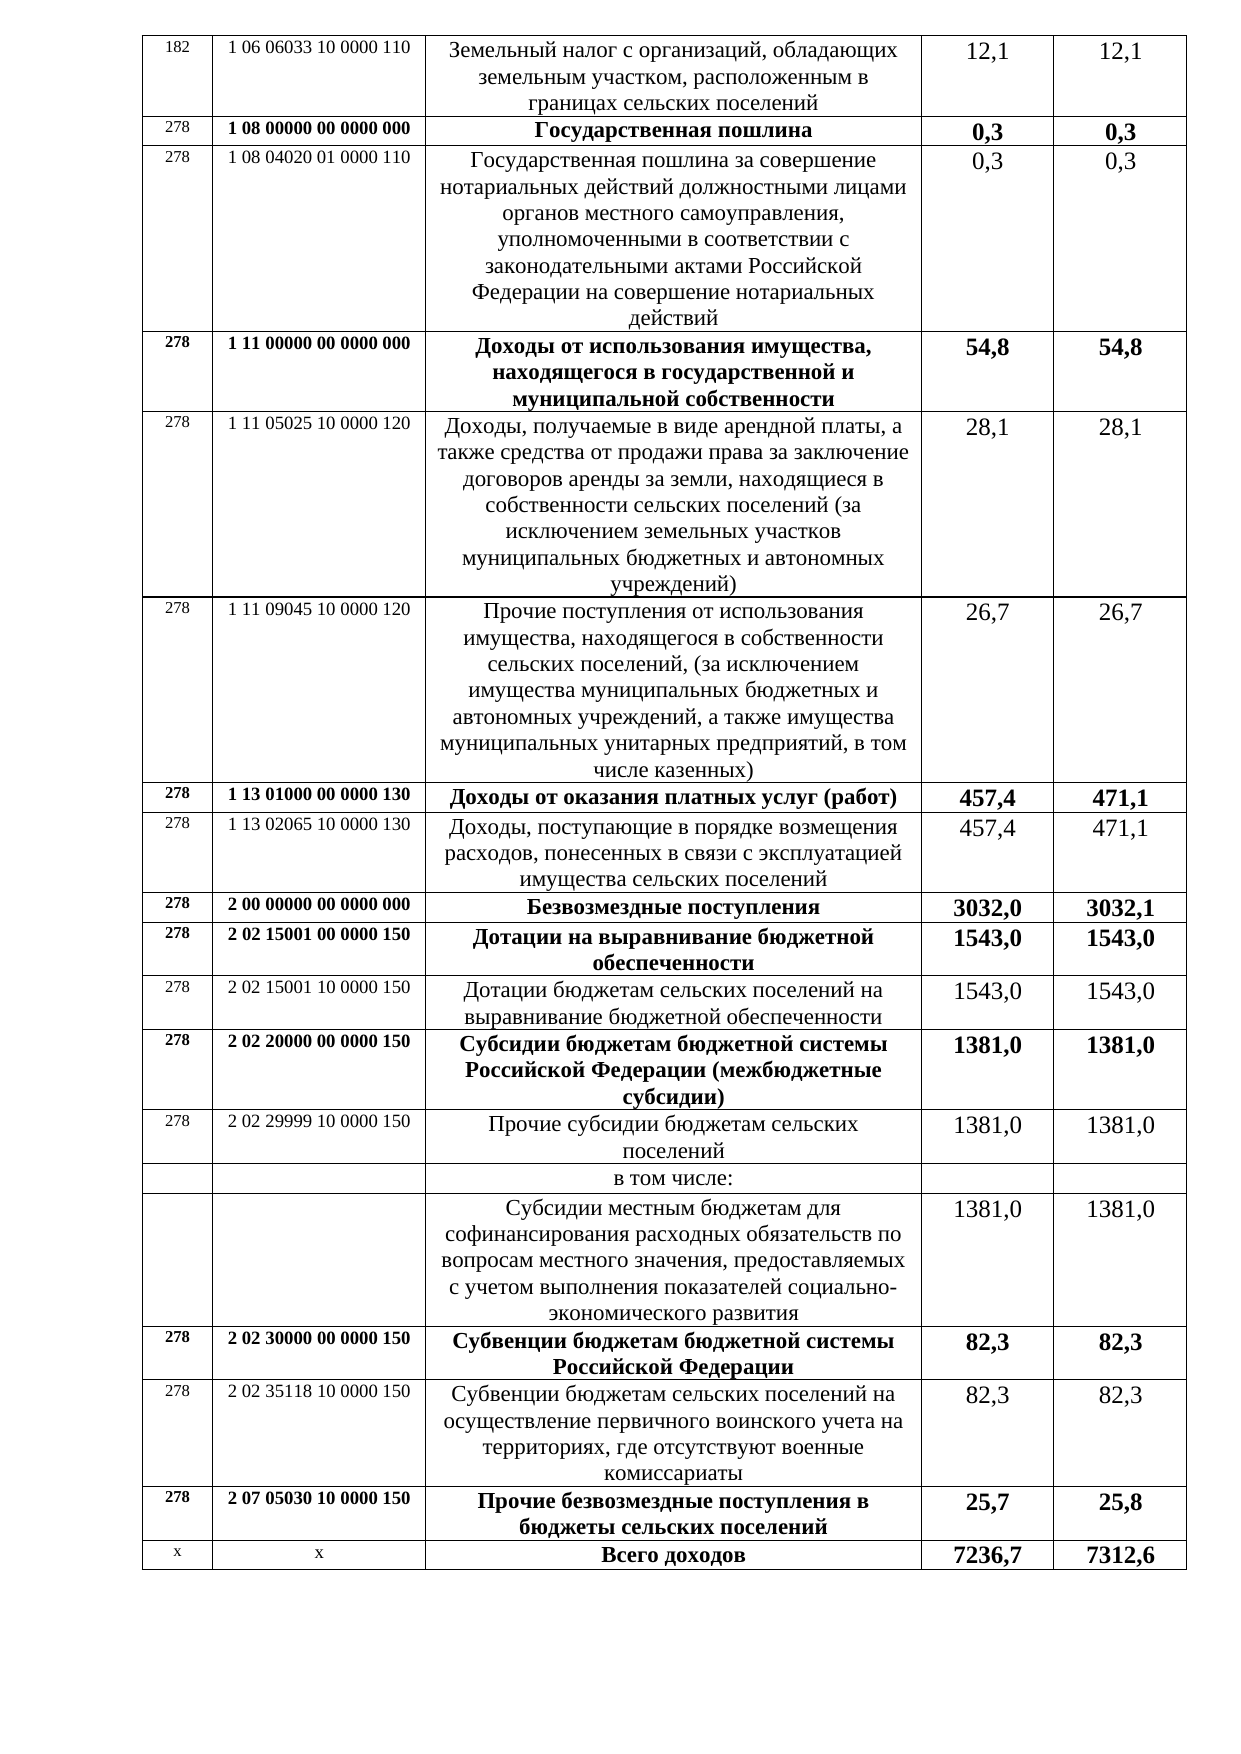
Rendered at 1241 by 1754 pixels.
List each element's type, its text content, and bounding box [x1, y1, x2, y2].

table_cell 82,3 [922, 1327, 1053, 1379]
table_cell 1381,0 [1054, 1110, 1186, 1163]
table_cell 1 11 05025 10 0000 120 [213, 412, 425, 596]
table_cell 278 [143, 332, 212, 411]
table_cell Прочие безвозмездные поступления в бюджеты сельских поселений [426, 1487, 921, 1539]
table_cell 1 11 00000 00 0000 000 [213, 332, 425, 411]
table_cell 1 13 02065 10 0000 130 [213, 813, 425, 892]
table_cell 278 [143, 976, 212, 1029]
table_cell 7312,6 [1054, 1541, 1186, 1569]
table_cell 278 [143, 1487, 212, 1539]
table_cell 278 [143, 783, 212, 812]
table_cell 0,3 [1054, 117, 1186, 145]
table_cell 54,8 [1054, 332, 1186, 411]
table_cell 1 08 04020 01 0000 110 [213, 146, 425, 331]
table_cell Государственная пошлина [426, 117, 921, 145]
table_cell [1054, 1164, 1186, 1193]
table_cell 278 [143, 412, 212, 596]
table_cell 1381,0 [1054, 1194, 1186, 1326]
table_cell 2 02 29999 10 0000 150 [213, 1110, 425, 1163]
table_cell 1 08 00000 00 0000 000 [213, 117, 425, 145]
table_cell 82,3 [1054, 1327, 1186, 1379]
table_cell 1381,0 [922, 1110, 1053, 1163]
table_cell 0,3 [922, 146, 1053, 331]
table_cell 12,1 [922, 36, 1053, 116]
table_cell 278 [143, 146, 212, 331]
table_cell Дотации на выравнивание бюджетной обеспеченности [426, 923, 921, 975]
table_cell 2 02 30000 00 0000 150 [213, 1327, 425, 1379]
table_cell 1381,0 [922, 1030, 1053, 1109]
table_cell Прочие субсидии бюджетам сельских поселений [426, 1110, 921, 1163]
table_cell Доходы от оказания платных услуг (работ) [426, 783, 921, 812]
table_cell Доходы, получаемые в виде арендной платы, а также средства от продажи права за заключение договоров аренды за земли, находящиеся в собственности сельских поселений (за исключением земельных участков муниципальных бюджетных и автономных учреждений) [426, 412, 921, 596]
table_cell 26,7 [922, 598, 1053, 782]
table_cell 457,4 [922, 783, 1053, 812]
table_cell 278 [143, 893, 212, 922]
table_cell 2 02 15001 00 0000 150 [213, 923, 425, 975]
table_cell Субсидии местным бюджетам для софинансирования расходных обязательств по вопросам местного значения, предоставляемых с учетом выполнения показателей социально-экономического развития [426, 1194, 921, 1326]
table_cell 1543,0 [922, 923, 1053, 975]
table_cell [922, 1164, 1053, 1193]
table_cell 1543,0 [1054, 976, 1186, 1029]
table_cell 278 [143, 1380, 212, 1486]
table_cell 2 02 15001 10 0000 150 [213, 976, 425, 1029]
table_cell 2 02 35118 10 0000 150 [213, 1380, 425, 1486]
table_cell 82,3 [922, 1380, 1053, 1486]
table_cell 0,3 [1054, 146, 1186, 331]
table_cell Доходы, поступающие в порядке возмещения расходов, понесенных в связи с эксплуатацией имущества сельских поселений [426, 813, 921, 892]
table_cell [143, 1164, 212, 1193]
table_cell Прочие поступления от использования имущества, находящегося в собственности сельских поселений, (за исключением имущества муниципальных бюджетных и автономных учреждений, а также имущества муниципальных унитарных предприятий, в том числе казенных) [426, 598, 921, 782]
table_cell 1 13 01000 00 0000 130 [213, 783, 425, 812]
table_cell 2 02 20000 00 0000 150 [213, 1030, 425, 1109]
table_cell 1543,0 [922, 976, 1053, 1029]
table_cell 28,1 [1054, 412, 1186, 596]
table_cell 278 [143, 598, 212, 782]
table_cell 12,1 [1054, 36, 1186, 116]
table_cell Субвенции бюджетам бюджетной системы Российской Федерации [426, 1327, 921, 1379]
table_cell 25,8 [1054, 1487, 1186, 1539]
table_cell 3032,0 [922, 893, 1053, 922]
table_cell 278 [143, 1030, 212, 1109]
table_cell 471,1 [1054, 813, 1186, 892]
table_cell [143, 1194, 212, 1326]
table_cell 278 [143, 1327, 212, 1379]
table_cell 1 11 09045 10 0000 120 [213, 598, 425, 782]
table_cell 0,3 [922, 117, 1053, 145]
table_cell 25,7 [922, 1487, 1053, 1539]
table_cell 3032,1 [1054, 893, 1186, 922]
table_cell 457,4 [922, 813, 1053, 892]
table_cell 278 [143, 117, 212, 145]
table_cell [213, 1194, 425, 1326]
table_cell х [213, 1541, 425, 1569]
table_cell в том числе: [426, 1164, 921, 1193]
table_cell 278 [143, 923, 212, 975]
table_cell Субсидии бюджетам бюджетной системы Российской Федерации (межбюджетные субсидии) [426, 1030, 921, 1109]
table_cell 82,3 [1054, 1380, 1186, 1486]
table_cell 1381,0 [922, 1194, 1053, 1326]
table_cell Доходы от использования имущества, находящегося в государственной и муниципальной собственности [426, 332, 921, 411]
table_cell 1381,0 [1054, 1030, 1186, 1109]
table_cell 28,1 [922, 412, 1053, 596]
table_cell Земельный налог с организаций, обладающих земельным участком, расположенным в границах сельских поселений [426, 36, 921, 116]
table_cell 2 07 05030 10 0000 150 [213, 1487, 425, 1539]
table_cell 54,8 [922, 332, 1053, 411]
table_cell 1543,0 [1054, 923, 1186, 975]
table_cell 26,7 [1054, 598, 1186, 782]
table_cell Всего доходов [426, 1541, 921, 1569]
table_cell Безвозмездные поступления [426, 893, 921, 922]
table_cell Дотации бюджетам сельских поселений на выравнивание бюджетной обеспеченности [426, 976, 921, 1029]
table_cell 278 [143, 1110, 212, 1163]
table_cell 471,1 [1054, 783, 1186, 812]
table_cell 2 00 00000 00 0000 000 [213, 893, 425, 922]
table_cell Государственная пошлина за совершение нотариальных действий должностными лицами органов местного самоуправления, уполномоченными в соответствии с законодательными актами Российской Федерации на совершение нотариальных действий [426, 146, 921, 331]
table_cell х [143, 1541, 212, 1569]
table_cell 182 [143, 36, 212, 116]
table_cell [213, 1164, 425, 1193]
table_cell 7236,7 [922, 1541, 1053, 1569]
table_cell Субвенции бюджетам сельских поселений на осуществление первичного воинского учета на территориях, где отсутствуют военные комиссариаты [426, 1380, 921, 1486]
table_cell 278 [143, 813, 212, 892]
table_cell 1 06 06033 10 0000 110 [213, 36, 425, 116]
